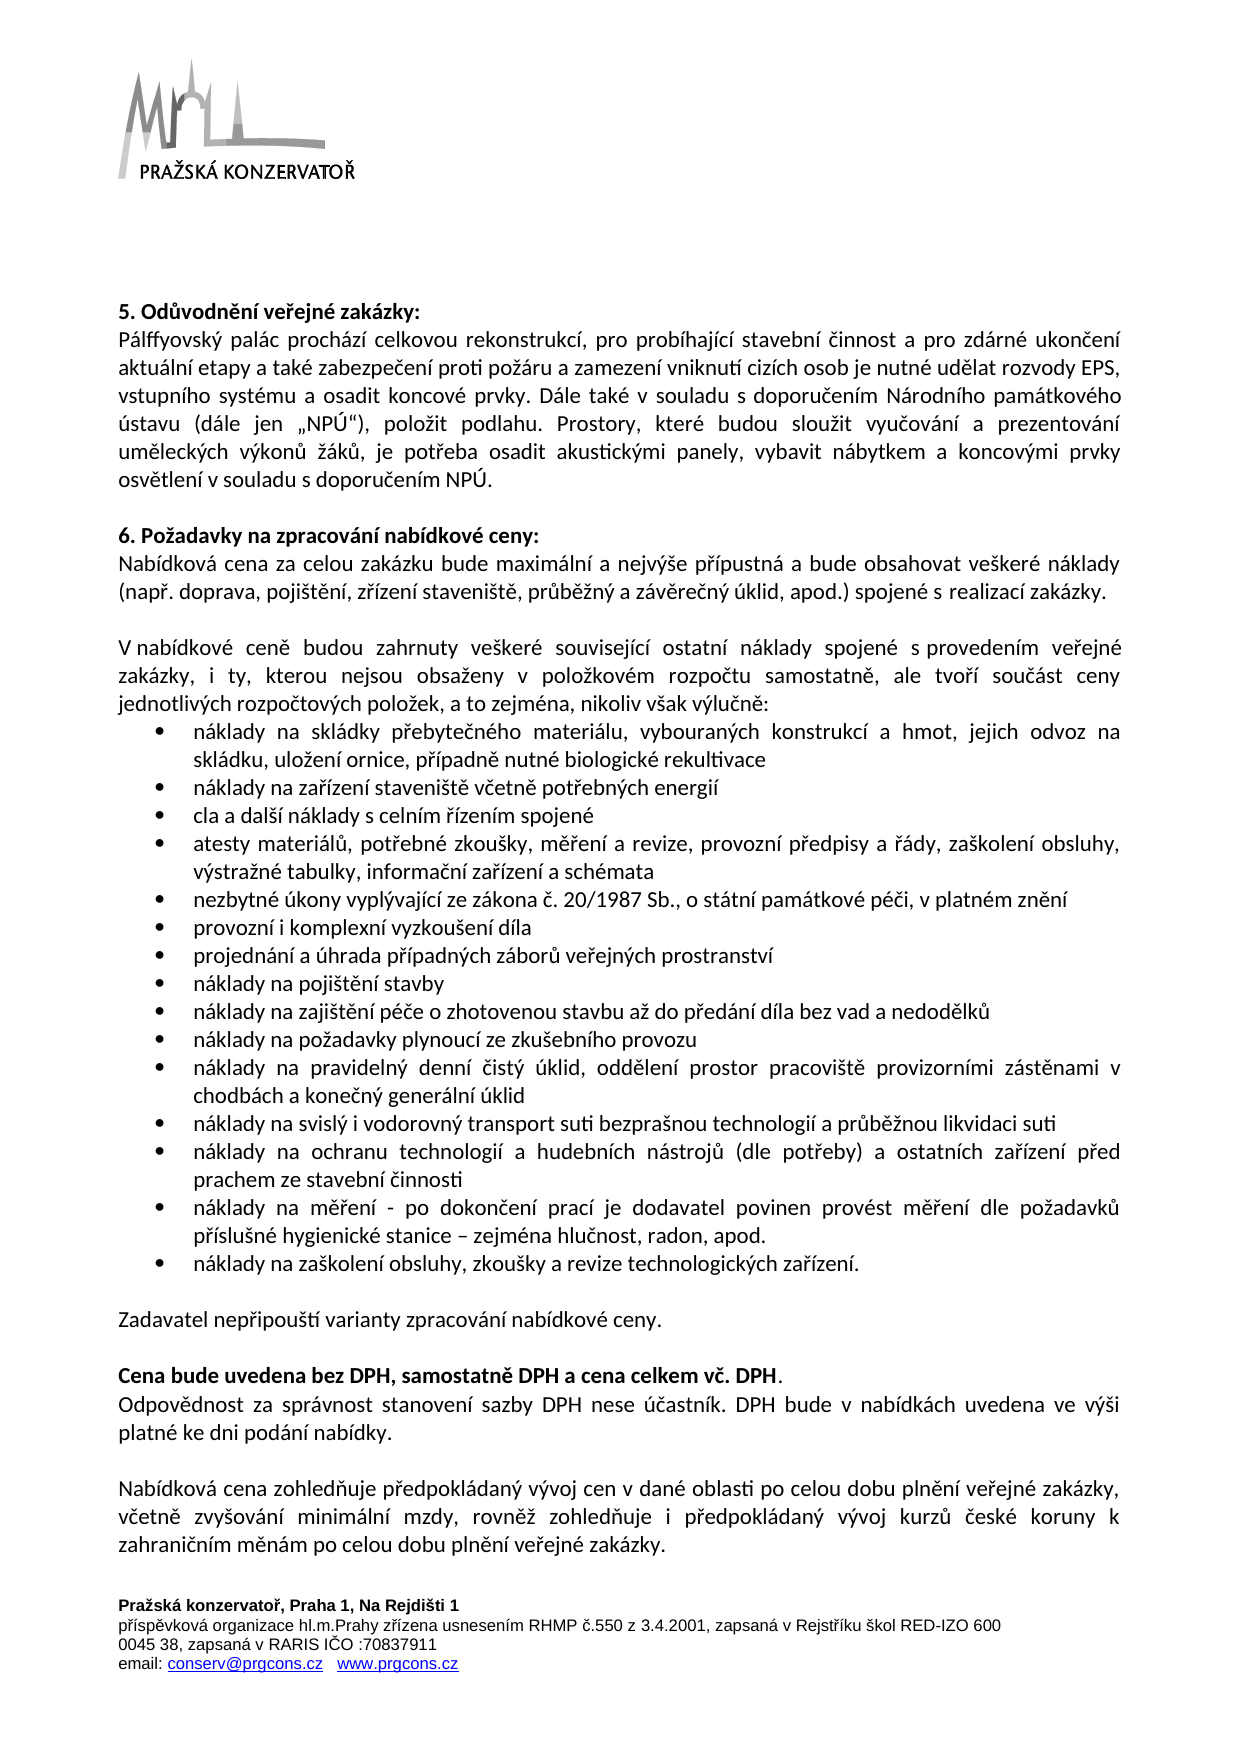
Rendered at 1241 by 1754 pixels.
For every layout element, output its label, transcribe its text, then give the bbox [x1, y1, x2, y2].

list náklady na skládky přebytečného materiálu, vybouraných konstrukcí a hmot, jejich odvoz na skládku, uložení ornice, případně nutné biologické rekultivace [156, 717, 1122, 773]
text Nabídková cena za celou zakázku bude maximální a nejvýše přípustná a bude obsahovat veškeré náklady (např. doprava, pojištění, zřízení staveniště, průběžný a závěrečný úklid, apod.) spojené s realizací zakázky. [118, 549, 1122, 605]
text Pálffyovský palác prochází celkovou rekonstrukcí, pro probíhající stavební činnost a pro zdárné ukončení aktuální etapy a také zabezpečení proti požáru a zamezení vniknutí cizích osob je nutné udělat rozvody EPS, vstupního systému a osadit koncové prvky. Dále také v souladu s doporučením Národního památkového ústavu (dále jen „NPÚ“), položit podlahu. Prostory, které budou sloužit vyučování a prezentování uměleckých výkonů žáků, je potřeba osadit akustickými panely, vybavit nábytkem a koncovými prvky osvětlení v souladu s doporučením NPÚ. [118, 325, 1122, 493]
text Cena bude uvedena bez DPH, samostatně DPH a cena celkem vč. DPH. [118, 1362, 1122, 1390]
text 6. Požadavky na zpracování nabídkové ceny: [118, 521, 1122, 549]
list provozní i komplexní vyzkoušení díla [156, 913, 1122, 941]
list projednání a úhrada případných záborů veřejných prostranství [156, 941, 1122, 969]
text 5. Odůvodnění veřejné zakázky: [118, 297, 1122, 325]
list náklady na zaškolení obsluhy, zkoušky a revize technologických zařízení. [156, 1249, 1122, 1278]
text Odpovědnost za správnost stanovení sazby DPH nese účastník. DPH bude v nabídkách uvedena ve výši platné ke dni podání nabídky. [118, 1390, 1122, 1446]
list náklady na požadavky plynoucí ze zkušebního provozu [156, 1025, 1122, 1053]
list náklady na zajištění péče o zhotovenou stavbu až do předání díla bez vad a nedodělků [156, 997, 1122, 1025]
text Nabídková cena zohledňuje předpokládaný vývoj cen v dané oblasti po celou dobu plnění veřejné zakázky, včetně zvyšování minimální mzdy, rovněž zohledňuje i předpokládaný vývoj kurzů české koruny k zahraničním měnám po celou dobu plnění veřejné zakázky. [118, 1474, 1122, 1558]
list cla a další náklady s celním řízením spojené [156, 801, 1122, 829]
list náklady na měření - po dokončení prací je dodavatel povinen provést měření dle požadavků příslušné hygienické stanice – zejména hlučnost, radon, apod. [156, 1193, 1122, 1249]
text V nabídkové ceně budou zahrnuty veškeré související ostatní náklady spojené s provedením veřejné zakázky, i ty, kterou nejsou obsaženy v položkovém rozpočtu samostatně, ale tvoří součást ceny jednotlivých rozpočtových položek, a to zejména, nikoliv však výlučně: [118, 633, 1122, 717]
list náklady na ochranu technologií a hudebních nástrojů (dle potřeby) a ostatních zařízení před prachem ze stavební činnosti [156, 1137, 1122, 1193]
list náklady na svislý i vodorovný transport suti bezprašnou technologií a průběžnou likvidaci suti [156, 1109, 1122, 1137]
list atesty materiálů, potřebné zkoušky, měření a revize, provozní předpisy a řády, zaškolení obsluhy, výstražné tabulky, informační zařízení a schémata [156, 829, 1122, 885]
list náklady na zařízení staveniště včetně potřebných energií [156, 773, 1122, 801]
text Zadavatel nepřipouští varianty zpracování nabídkové ceny. [118, 1306, 1122, 1334]
list náklady na pravidelný denní čistý úklid, oddělení prostor pracoviště provizorními zástěnami v chodbách a konečný generální úklid [156, 1053, 1122, 1109]
list nezbytné úkony vyplývající ze zákona č. 20/1987 Sb., o státní památkové péči, v platném znění [156, 885, 1122, 913]
list náklady na pojištění stavby [156, 969, 1122, 997]
